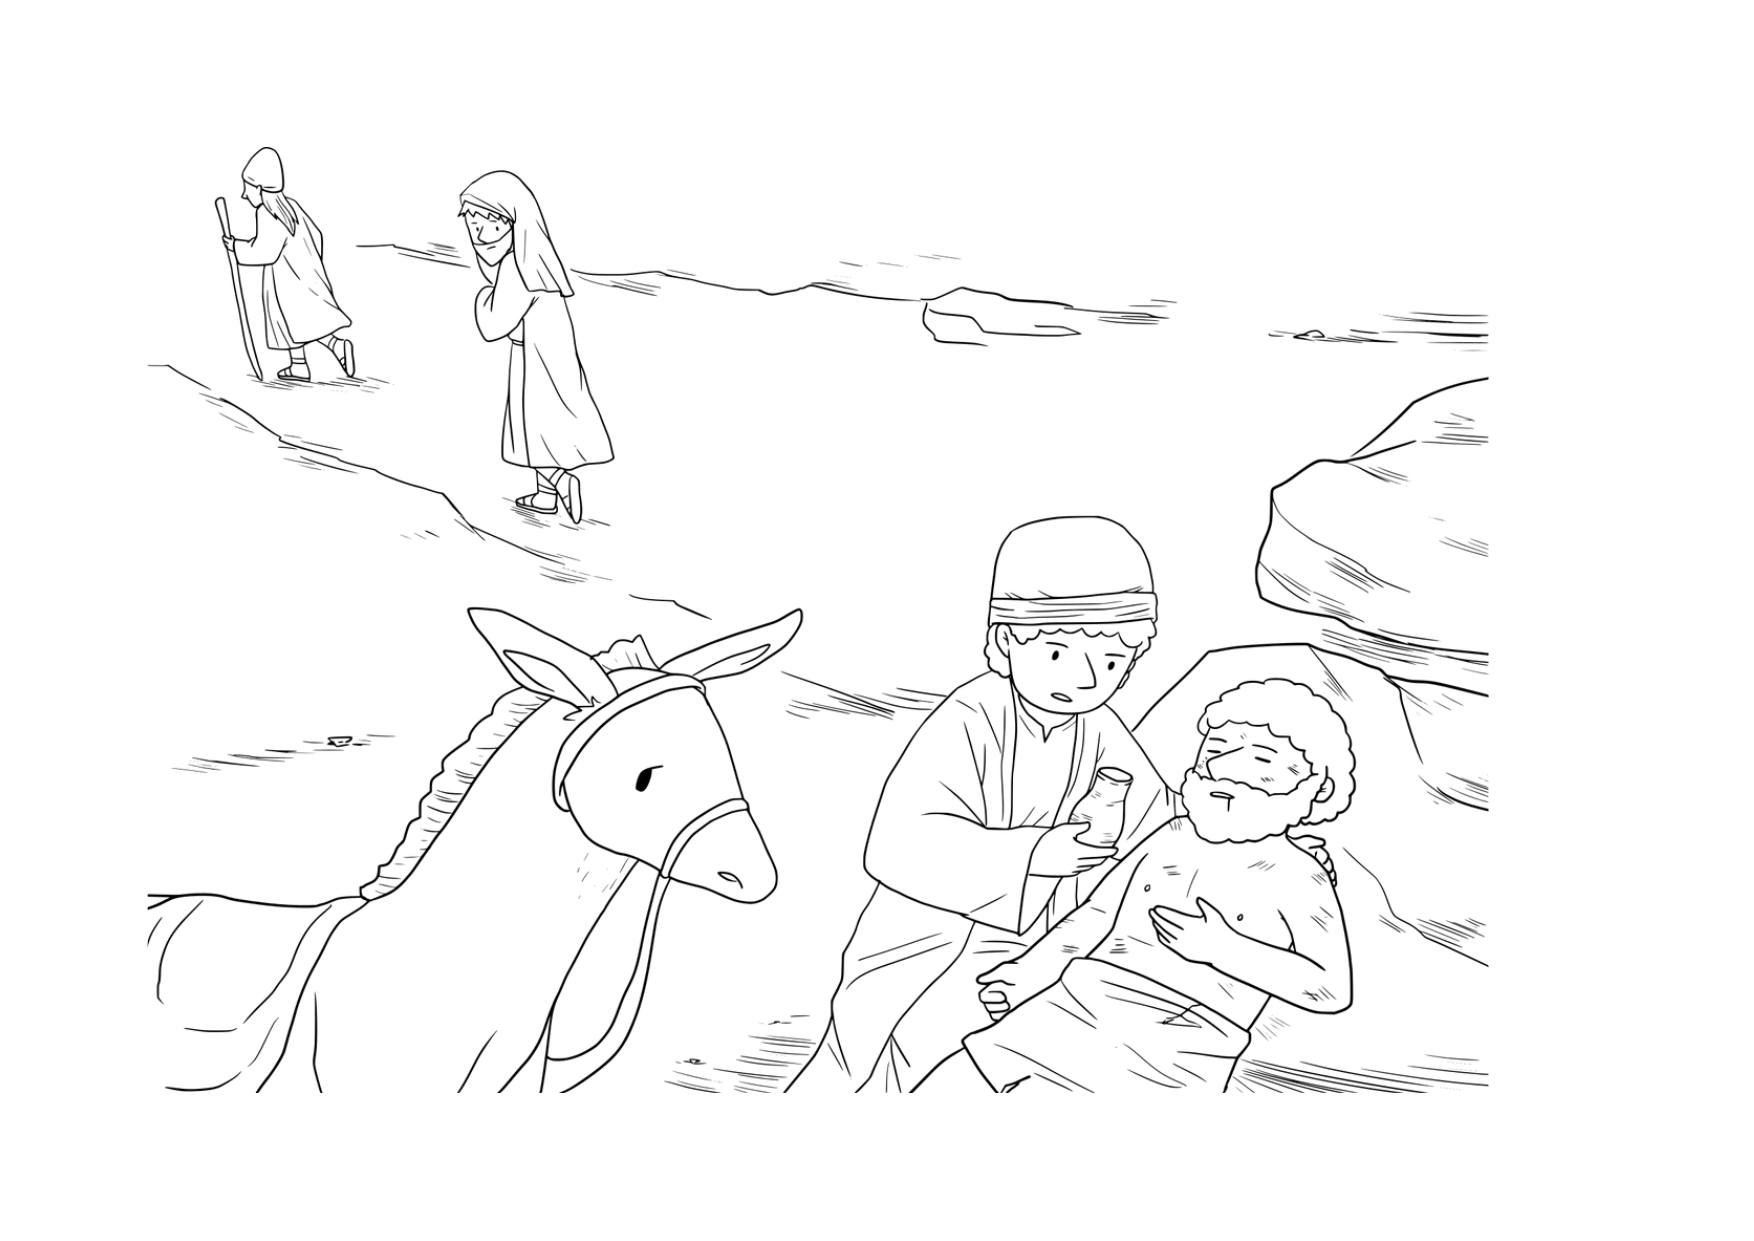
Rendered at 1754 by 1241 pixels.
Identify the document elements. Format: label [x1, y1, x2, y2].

picture [147, 147, 1489, 1093]
